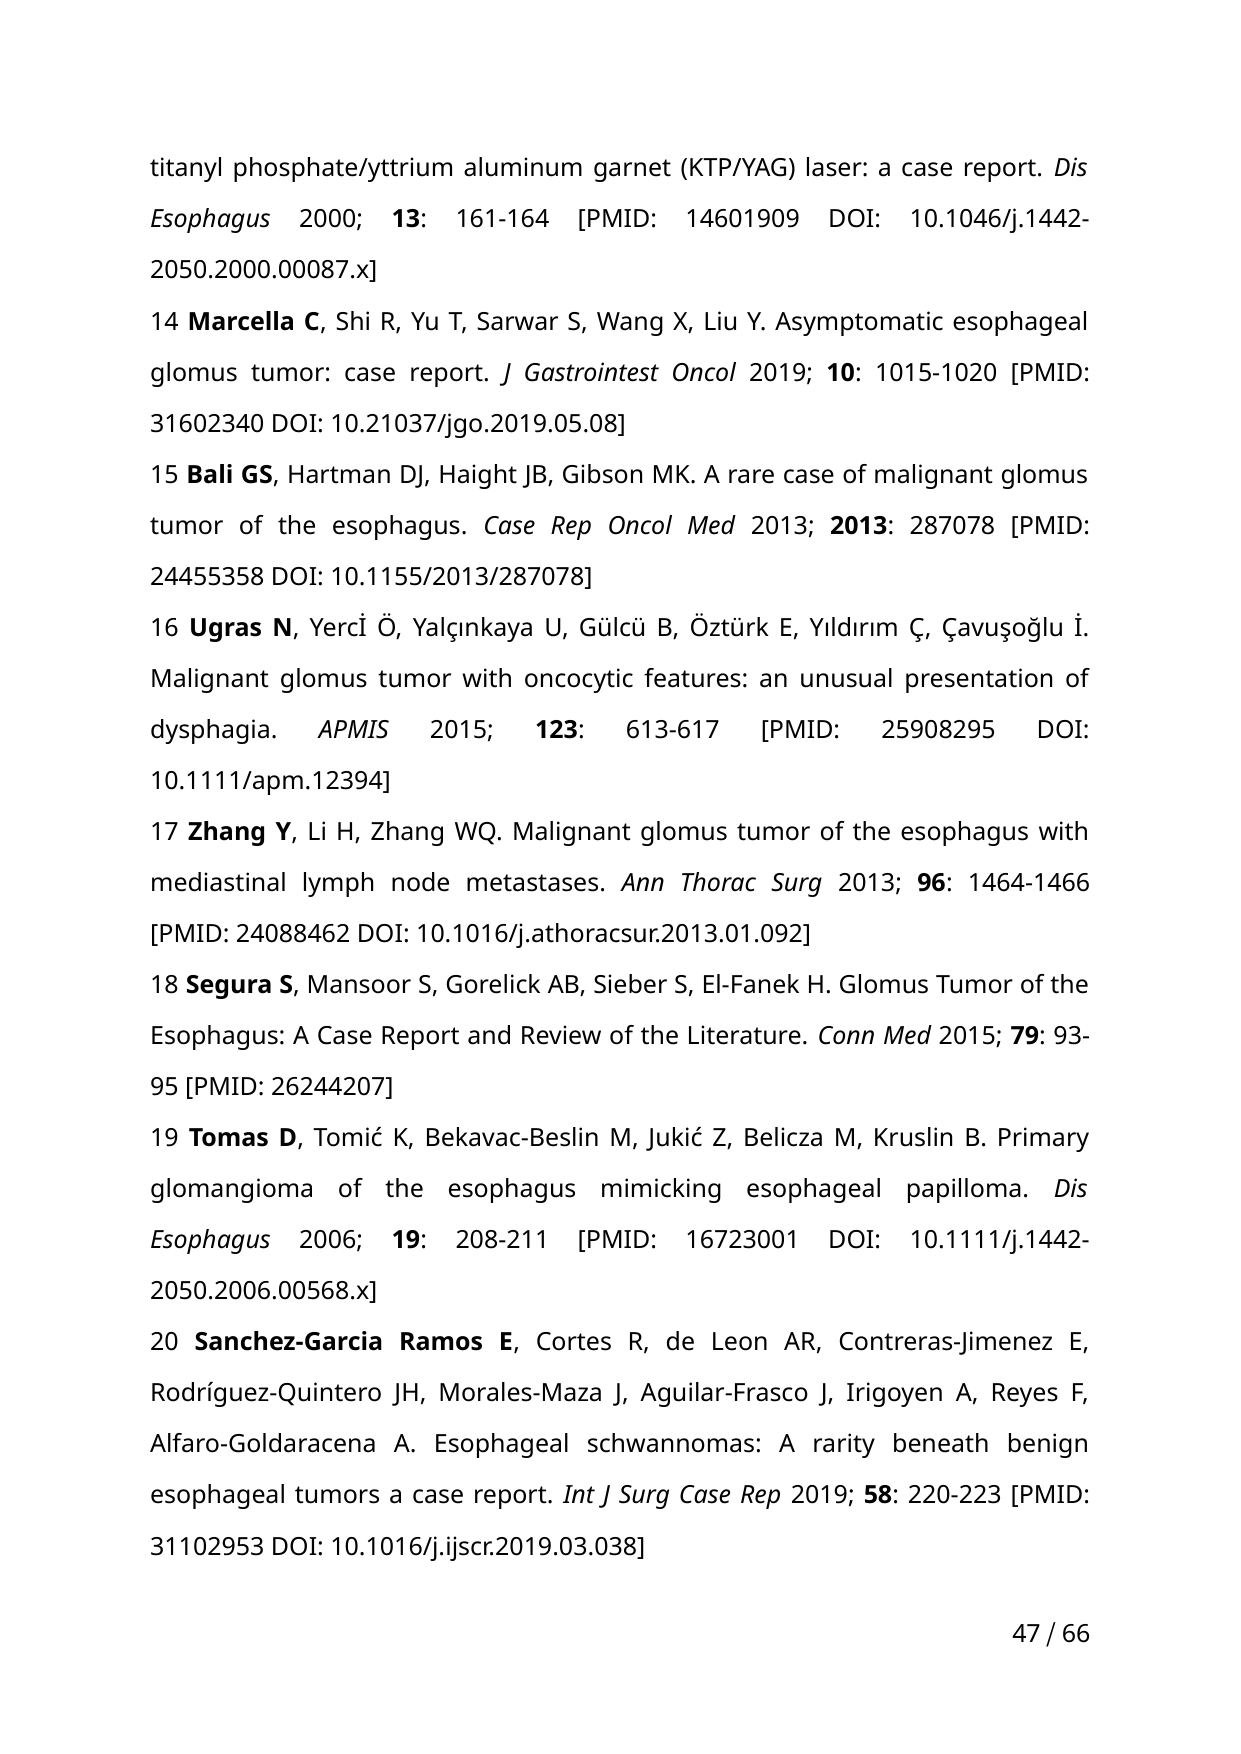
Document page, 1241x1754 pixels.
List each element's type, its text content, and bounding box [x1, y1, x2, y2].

text 14 Marcella C, Shi R, Yu T, Sarwar S, Wang X, Liu Y. Asymptomatic esophageal glomus tumor: case report. J Gastrointest Oncol 2019; 10: 1015-1020 [PMID: 31602340 DOI: 10.21037/jgo.2019.05.08] [150, 303, 1090, 439]
text 16 Ugras N, Yercİ Ö, Yalçınkaya U, Gülcü B, Öztürk E, Yıldırım Ç, Çavuşoğlu İ. Malignant glomus tumor with oncocytic features: an unusual presentation of dysphagia. APMIS 2015; 123: 613-617 [PMID: 25908295 DOI: 10.1111/apm.12394] [150, 609, 1090, 797]
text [150, 150, 1090, 286]
text 15 Bali GS, Hartman DJ, Haight JB, Gibson MK. A rare case of malignant glomus tumor of the esophagus. Case Rep Oncol Med 2013; 2013: 287078 [PMID: 24455358 DOI: 10.1155/2013/287078] [150, 456, 1090, 592]
text 18 Segura S, Mansoor S, Gorelick AB, Sieber S, El-Fanek H. Glomus Tumor of the Esophagus: A Case Report and Review of the Literature. Conn Med 2015; 79: 93-95 [PMID: 26244207] [150, 967, 1090, 1103]
text 19 Tomas D, Tomić K, Bekavac-Beslin M, Jukić Z, Belicza M, Kruslin B. Primary glomangioma of the esophagus mimicking esophageal papilloma. Dis Esophagus 2006; 19: 208-211 [PMID: 16723001 DOI: 10.1111/j.1442-2050.2006.00568.x] [150, 1120, 1090, 1307]
text 20 Sanchez-Garcia Ramos E, Cortes R, de Leon AR, Contreras-Jimenez E, Rodríguez-Quintero JH, Morales-Maza J, Aguilar-Frasco J, Irigoyen A, Reyes F, Alfaro-Goldaracena A. Esophageal schwannomas: A rarity beneath benign esophageal tumors a case report. Int J Surg Case Rep 2019; 58: 220-223 [PMID: 31102953 DOI: 10.1016/j.ijscr.2019.03.038] [150, 1324, 1090, 1562]
text 17 Zhang Y, Li H, Zhang WQ. Malignant glomus tumor of the esophagus with mediastinal lymph node metastases. Ann Thorac Surg 2013; 96: 1464-1466 [PMID: 24088462 DOI: 10.1016/j.athoracsur.2013.01.092] [150, 813, 1090, 950]
